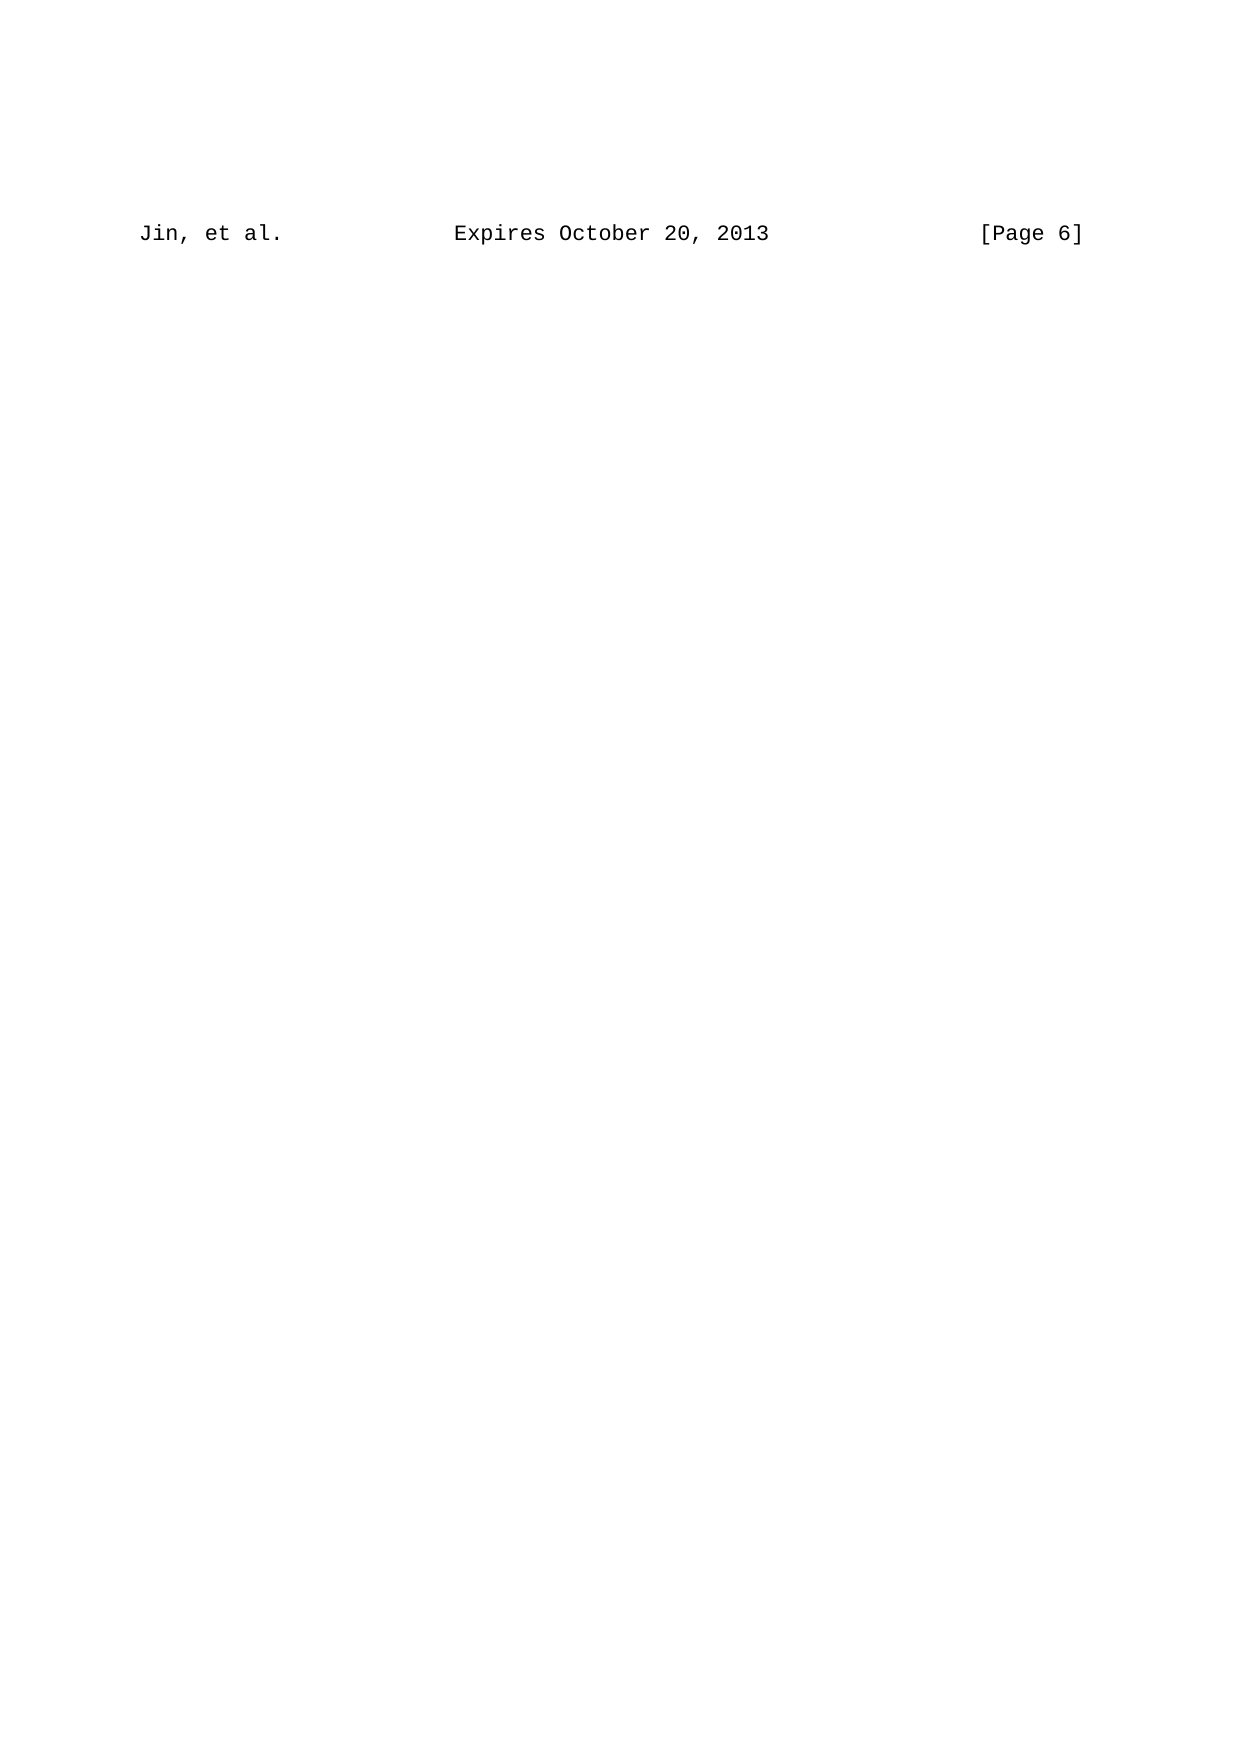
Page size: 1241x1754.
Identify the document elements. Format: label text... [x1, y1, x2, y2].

text Jin, et al. Expires October 20, 2013 [Page 6] [139, 222, 1101, 247]
